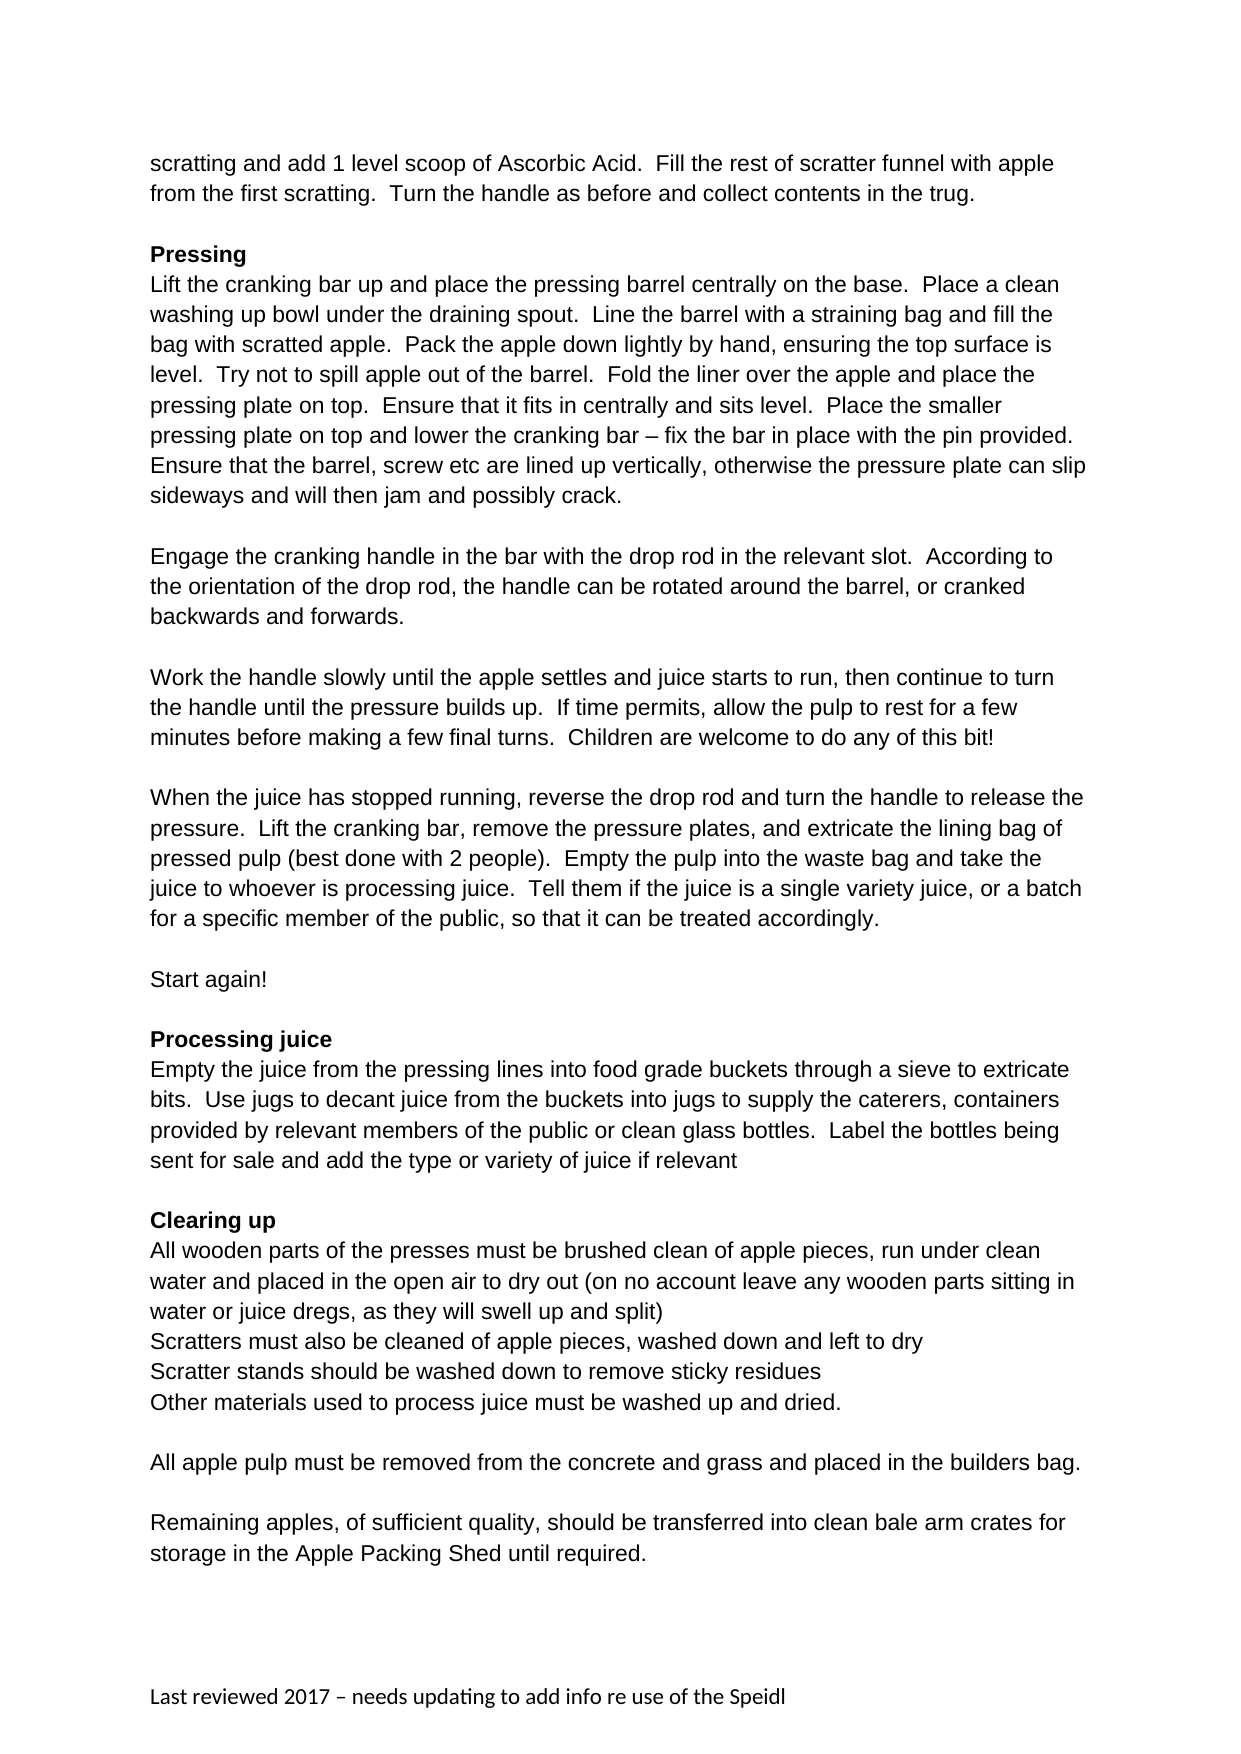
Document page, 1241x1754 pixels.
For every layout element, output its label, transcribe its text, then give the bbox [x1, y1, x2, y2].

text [150, 150, 1090, 207]
text Processing juice [150, 1026, 1090, 1052]
text Scratters must also be cleaned of apple pieces, washed down and left to dry [150, 1328, 1090, 1354]
text Scratter stands should be washed down to remove sticky residues [150, 1358, 1090, 1385]
text Work the handle slowly until the apple settles and juice starts to run, then continue to turn the handle until the pressure builds up. If time permits, allow the pulp to rest for a few minutes before making a few final turns. Children are welcome to do any of this bit! [150, 663, 1090, 750]
text Remaining apples, of sufficient quality, should be transferred into clean bale arm crates for storage in the Apple Packing Shed until required. [150, 1509, 1090, 1566]
text Lift the cranking bar up and place the pressing barrel centrally on the base. Place a clean washing up bowl under the draining spout. Line the barrel with a straining bag and fill the bag with scratted apple. Pack the apple down lightly by hand, ensuring the top surface is level. Try not to spill apple out of the barrel. Fold the liner over the apple and place the pressing plate on top. Ensure that it fits in centrally and sits level. Place the smaller pressing plate on top and lower the cranking bar – fix the bar in place with the pin provided. Ensure that the barrel, screw etc are lined up vertically, otherwise the pressure plate can slip sideways and will then jam and possibly crack. [150, 271, 1090, 509]
text Clearing up [150, 1207, 1090, 1234]
text All wooden parts of the presses must be brushed clean of apple pieces, run under clean water and placed in the open air to dry out (on no account leave any wooden parts sitting in water or juice dregs, as they will swell up and split) [150, 1237, 1090, 1324]
text Engage the cranking handle in the bar with the drop rod in the relevant slot. According to the orientation of the drop rod, the handle can be rotated around the barrel, or cranked backwards and forwards. [150, 543, 1090, 629]
text Start again! [150, 966, 1090, 992]
text Empty the juice from the pressing lines into food grade buckets through a sieve to extricate bits. Use jugs to decant juice from the buckets into jugs to supply the caterers, containers provided by relevant members of the public or clean glass bottles. Label the bottles being sent for sale and add the type or variety of juice if relevant [150, 1056, 1090, 1173]
text All apple pulp must be removed from the concrete and grass and placed in the builders bag. [150, 1449, 1090, 1475]
text When the juice has stopped running, reverse the drop rod and turn the handle to release the pressure. Lift the cranking bar, remove the pressure plates, and extricate the lining bag of pressed pulp (best done with 2 people). Empty the pulp into the waste bag and take the juice to whoever is processing juice. Tell them if the juice is a single variety juice, or a batch for a specific member of the public, so that it can be treated accordingly. [150, 784, 1090, 932]
text Other materials used to process juice must be washed up and dried. [150, 1388, 1090, 1415]
text Pressing [150, 241, 1090, 267]
